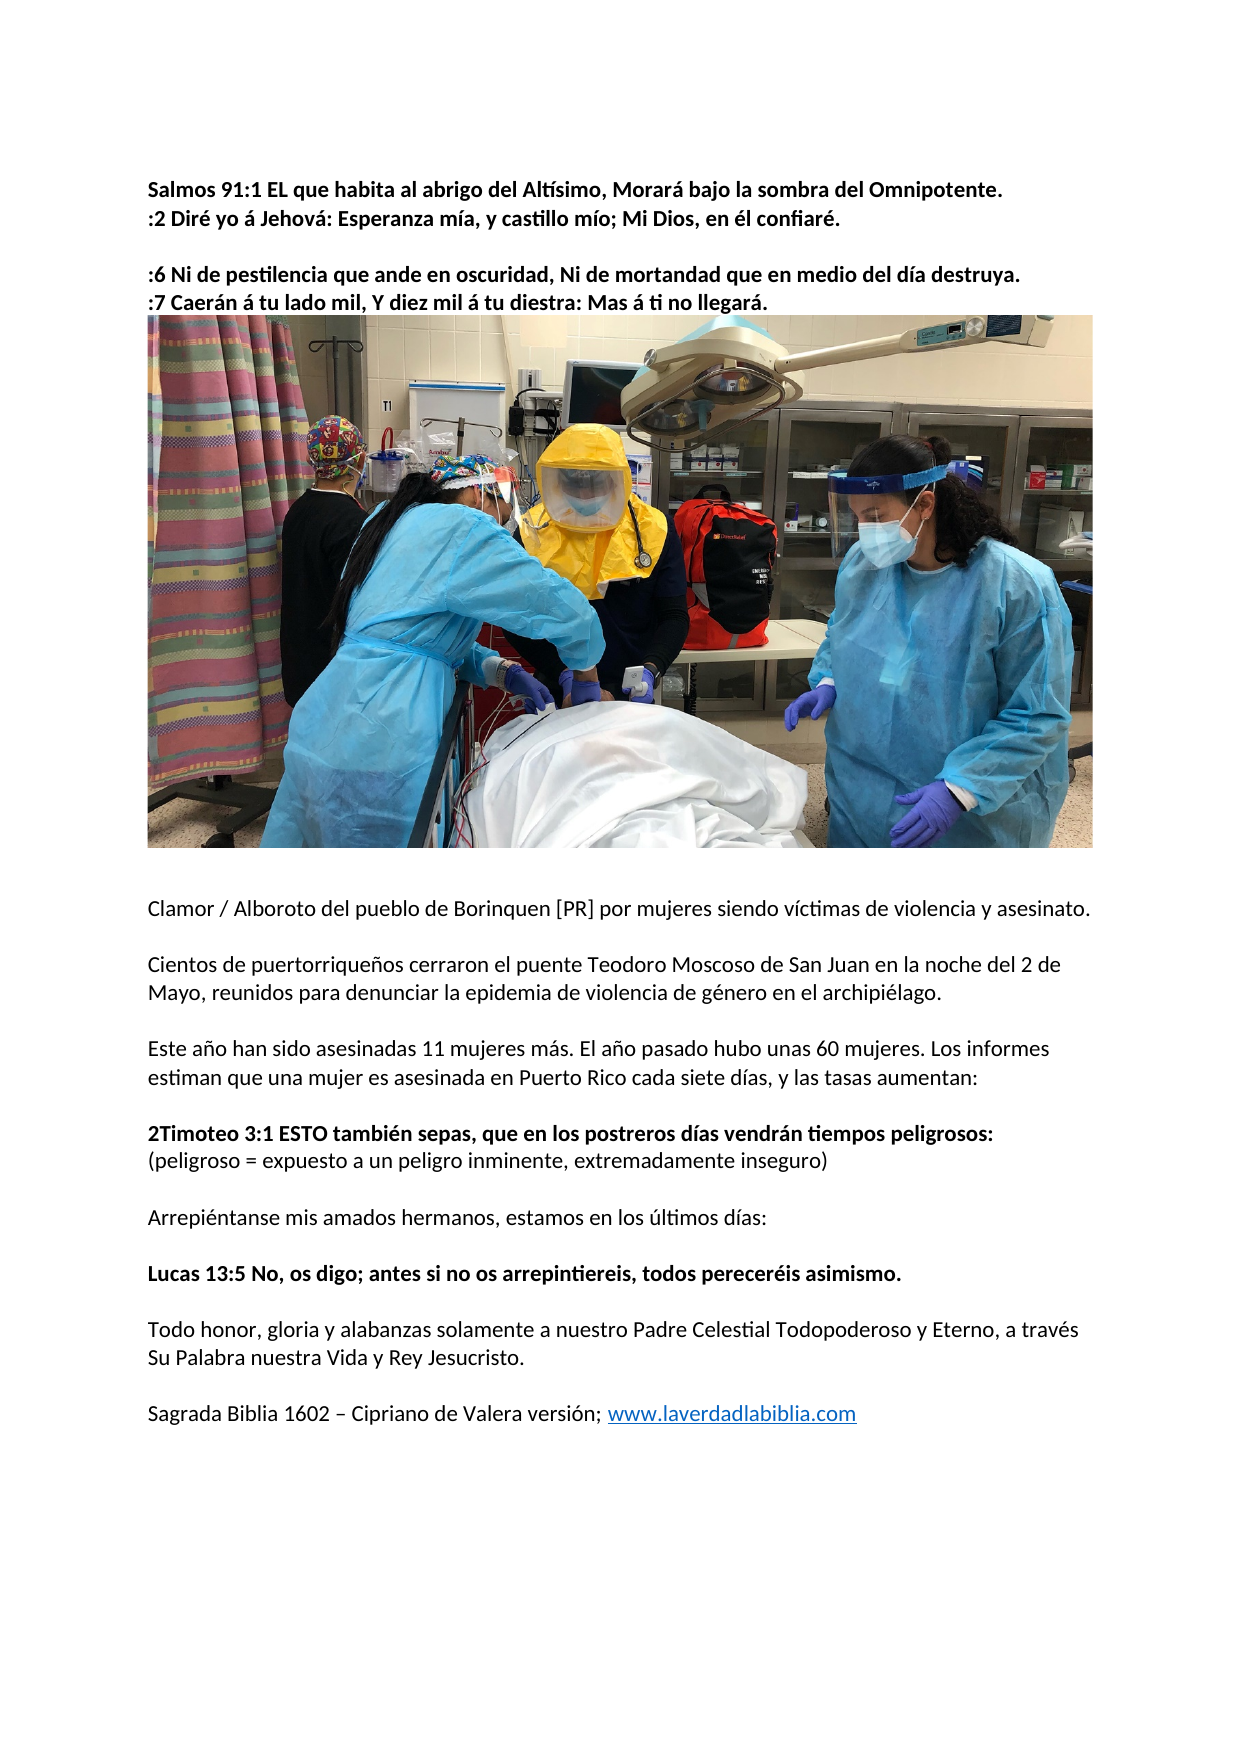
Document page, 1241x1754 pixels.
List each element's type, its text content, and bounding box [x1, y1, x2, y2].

picture [147, 315, 1093, 848]
text Arrepiéntanse mis amados hermanos, estamos en los últimos días: [148, 1203, 1093, 1231]
text :2 Diré yo á Jehová: Esperanza mía, y castillo mío; Mi Dios, en él confiaré. [148, 204, 1093, 232]
text Este año han sido asesinadas 11 mujeres más. El año pasado hubo unas 60 mujeres. Los informes estiman que una mujer es asesinada en Puerto Rico cada siete días, y las tasas aumentan: [148, 1034, 1093, 1119]
text 2Timoteo 3:1 ESTO también sepas, que en los postreros días vendrán tiempos peligrosos: (peligroso = expuesto a un peligro inminente, extremadamente inseguro) [148, 1119, 1093, 1175]
text Sagrada Biblia 1602 – Cipriano de Valera versión; www.laverdadlabiblia.com [148, 1399, 1093, 1427]
text Todo honor, gloria y alabanzas solamente a nuestro Padre Celestial Todopoderoso y Eterno, a través Su Palabra nuestra Vida y Rey Jesucristo. [148, 1287, 1093, 1371]
text Cientos de puertorriqueños cerraron el puente Teodoro Moscoso de San Juan en la noche del 2 de Mayo, reunidos para denunciar la epidemia de violencia de género en el archipiélago. [148, 951, 1093, 1007]
text Clamor / Alboroto del pueblo de Borinquen [PR] por mujeres siendo víctimas de violencia y asesinato. [148, 894, 1093, 922]
text :7 Caerán á tu lado mil, Y diez mil á tu diestra: Mas á ti no llegará. [148, 288, 1093, 315]
text :6 Ni de pestilencia que ande en oscuridad, Ni de mortandad que en medio del día destruya. [148, 260, 1093, 288]
text Lucas 13:5 No, os digo; antes si no os arrepintiereis, todos pereceréis asimismo. [148, 1231, 1093, 1287]
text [148, 148, 1093, 204]
